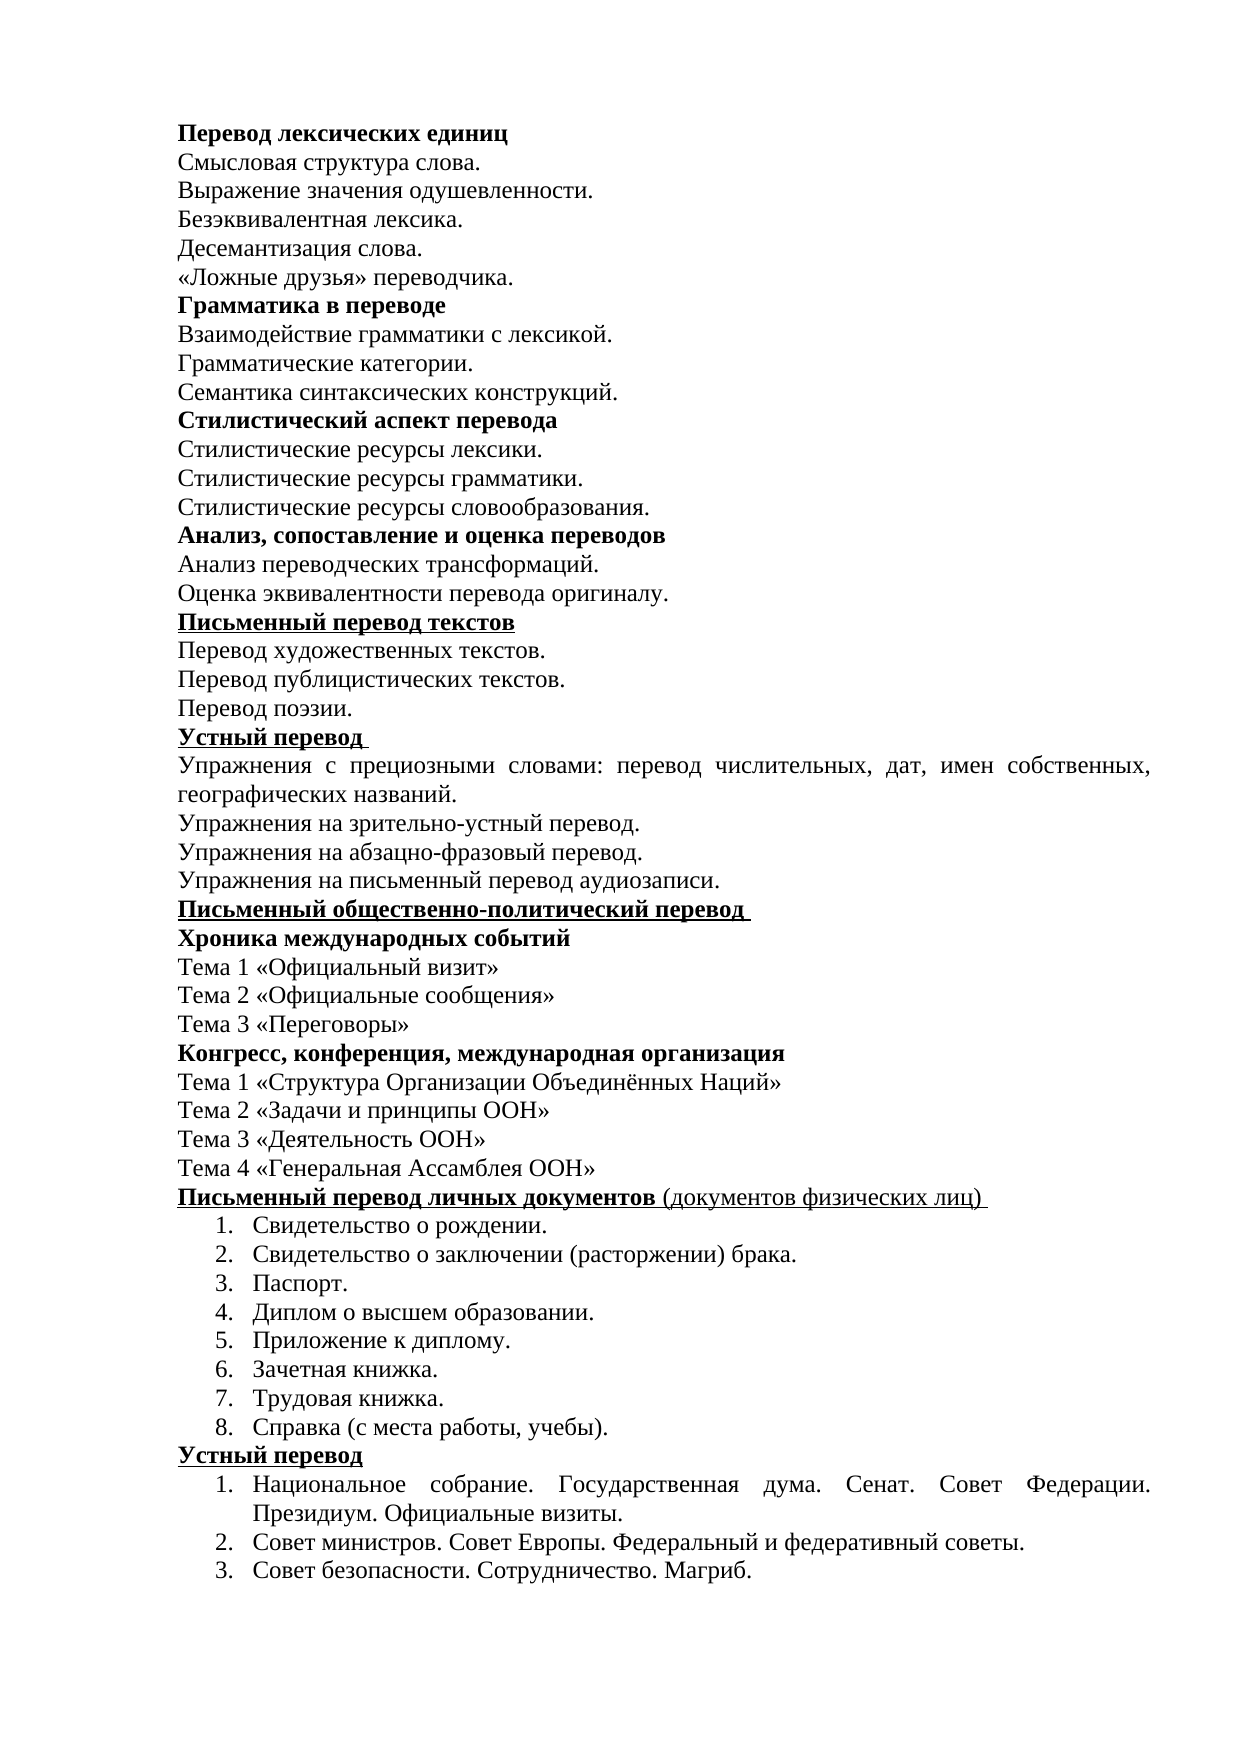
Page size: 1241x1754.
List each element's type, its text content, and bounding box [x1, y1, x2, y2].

list Справка (с места работы, учебы). [215, 1412, 1152, 1441]
list Взаимодействие грамматики с лексикой. [177, 319, 1152, 348]
list Письменный перевод личных документов (документов физических лиц) [177, 1182, 1152, 1211]
list Тема 2 «Официальные сообщения» [177, 981, 1152, 1009]
text Перевод публицистических текстов. [177, 664, 1152, 693]
text Безэквивалентная лексика. [177, 204, 1152, 233]
list Анализ переводческих трансформаций. [177, 549, 1152, 578]
list Упражнения с прециозными словами: перевод числительных, дат, имен собственных, географических названий. [177, 751, 1152, 808]
text Перевод художественных текстов. [177, 636, 1152, 664]
list Тема 2 «Задачи и принципы ООН» [177, 1096, 1152, 1124]
text Хроника международных событий [177, 923, 1152, 952]
list Письменный перевод текстов [177, 607, 1152, 636]
text «Ложные друзья» переводчика. [177, 262, 1152, 291]
list Перевод лексических единиц [177, 118, 1152, 147]
text Семантика синтаксических конструкций. [177, 377, 1152, 406]
text Оценка эквивалентности перевода оригиналу. [177, 578, 1152, 607]
list Тема 4 «Генеральная Ассамблея ООН» [177, 1153, 1152, 1182]
list Стилистический аспект перевода [177, 406, 1152, 434]
list Грамматика в переводе [177, 291, 1152, 319]
text Стилистические ресурсы словообразования. [177, 492, 1152, 521]
list Паспорт. [215, 1268, 1152, 1297]
text Упражнения на абзацно-фразовый перевод. [177, 837, 1152, 866]
list Приложение к диплому. [215, 1326, 1152, 1354]
text Перевод поэзии. [177, 693, 1152, 722]
text Десемантизация слова. [177, 233, 1152, 262]
list Устный перевод [177, 722, 1152, 751]
list Тема 3 «Переговоры» [177, 1009, 1152, 1038]
list Анализ, сопоставление и оценка переводов [177, 521, 1152, 549]
list Устный перевод [177, 1441, 1152, 1469]
list Диплом о высшем образовании. [215, 1297, 1152, 1326]
list Свидетельство о рождении. [215, 1211, 1152, 1239]
list Конгресс, конференция, международная организация [177, 1038, 1152, 1067]
text Упражнения на письменный перевод аудиозаписи. [177, 866, 1152, 894]
list Совет министров. Совет Европы. Федеральный и федеративный советы. [215, 1527, 1152, 1556]
list Смысловая структура слова. [177, 147, 1152, 176]
text Выражение значения одушевленности. [177, 176, 1152, 204]
text Письменный общественно-политический перевод [177, 894, 1152, 923]
list Трудовая книжка. [215, 1383, 1152, 1412]
text Стилистические ресурсы грамматики. [177, 463, 1152, 492]
text Упражнения на зрительно-устный перевод. [177, 808, 1152, 837]
list Совет безопасности. Сотрудничество. Магриб. [215, 1556, 1152, 1584]
list Национальное собрание. Государственная дума. Сенат. Совет Федерации. Президиум. Официальные визиты. [215, 1469, 1152, 1527]
list Тема 3 «Деятельность ООН» [177, 1124, 1152, 1153]
list Тема 1 «Официальный визит» [177, 952, 1152, 981]
list Тема 1 «Структура Организации Объединённых Наций» [177, 1067, 1152, 1096]
list Свидетельство о заключении (расторжении) брака. [215, 1239, 1152, 1268]
list Стилистические ресурсы лексики. [177, 434, 1152, 463]
list Зачетная книжка. [215, 1354, 1152, 1383]
text Грамматические категории. [177, 348, 1152, 377]
